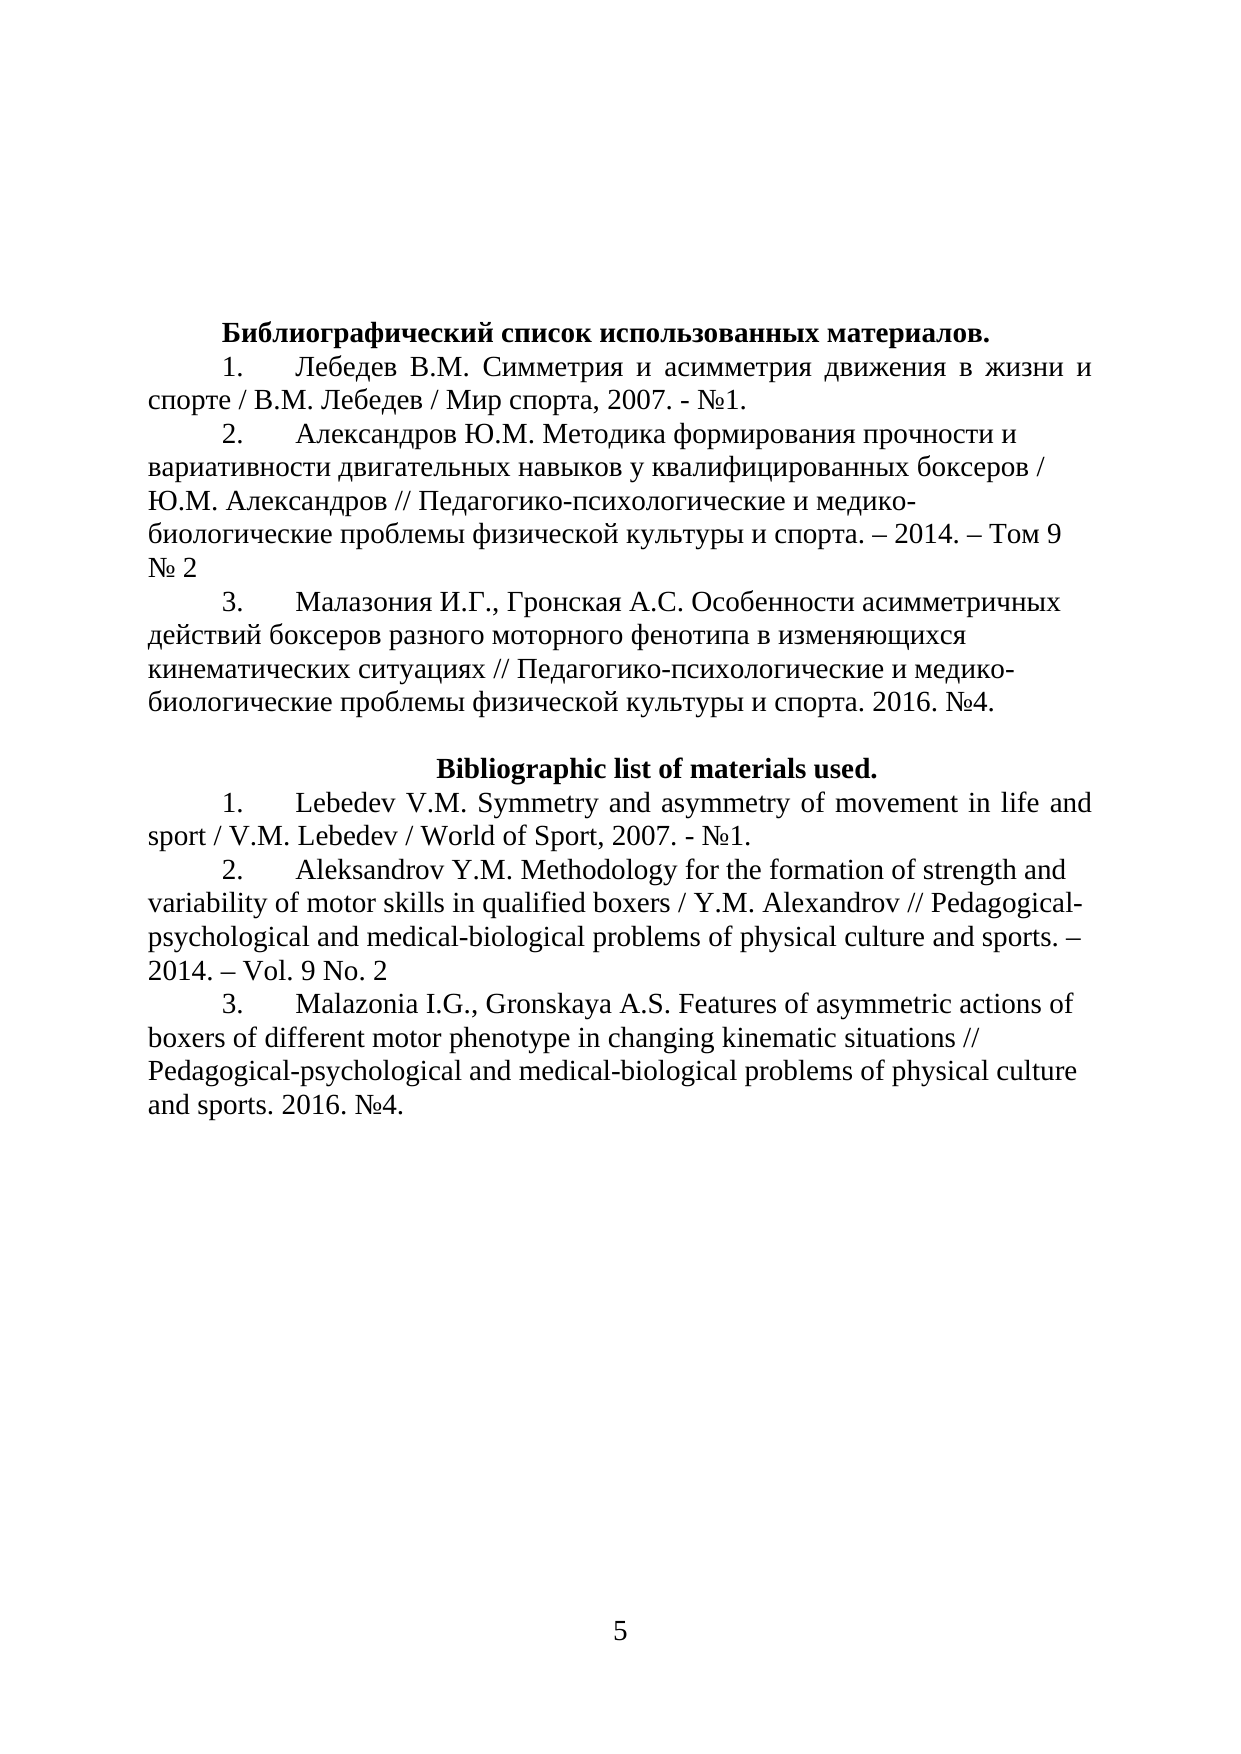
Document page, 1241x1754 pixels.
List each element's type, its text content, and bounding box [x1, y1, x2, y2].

list Aleksandrov Y.M. Methodology for the formation of strength and variability of motor skills in qualified boxers / Y.M. Alexandrov // Pedagogical-psychological and medical-biological problems of physical culture and sports. – 2014. – Vol. 9 No. 2 [148, 852, 1092, 986]
list Lebedev V.M. Symmetry and asymmetry of movement in life and sport / V.M. Lebedev / World of Sport, 2007. - №1. [148, 785, 1092, 852]
list Лебедев В.М. Симметрия и асимметрия движения в жизни и спорте / В.М. Лебедев / Мир спорта, 2007. - №1. [148, 349, 1092, 416]
list Малазония И.Г., Гронская А.С. Особенности асимметричных действий боксеров разного моторного фенотипа в изменяющихся кинематических ситуациях // Педагогико-психологические и медико-биологические проблемы физической культуры и спорта. 2016. №4. [148, 584, 1092, 718]
list Александров Ю.М. Методика формирования прочности и вариативности двигательных навыков у квалифицированных боксеров / Ю.М. Александров // Педагогико-психологические и медико-биологические проблемы физической культуры и спорта. – 2014. – Том 9 № 2 [148, 416, 1092, 584]
text Библиографический список использованных материалов. [148, 315, 1092, 349]
text Bibliographic list of materials used. [148, 751, 1092, 785]
list Malazonia I.G., Gronskaya A.S. Features of asymmetric actions of boxers of different motor phenotype in changing kinematic situations // Pedagogical-psychological and medical-biological problems of physical culture and sports. 2016. №4. [148, 986, 1092, 1120]
